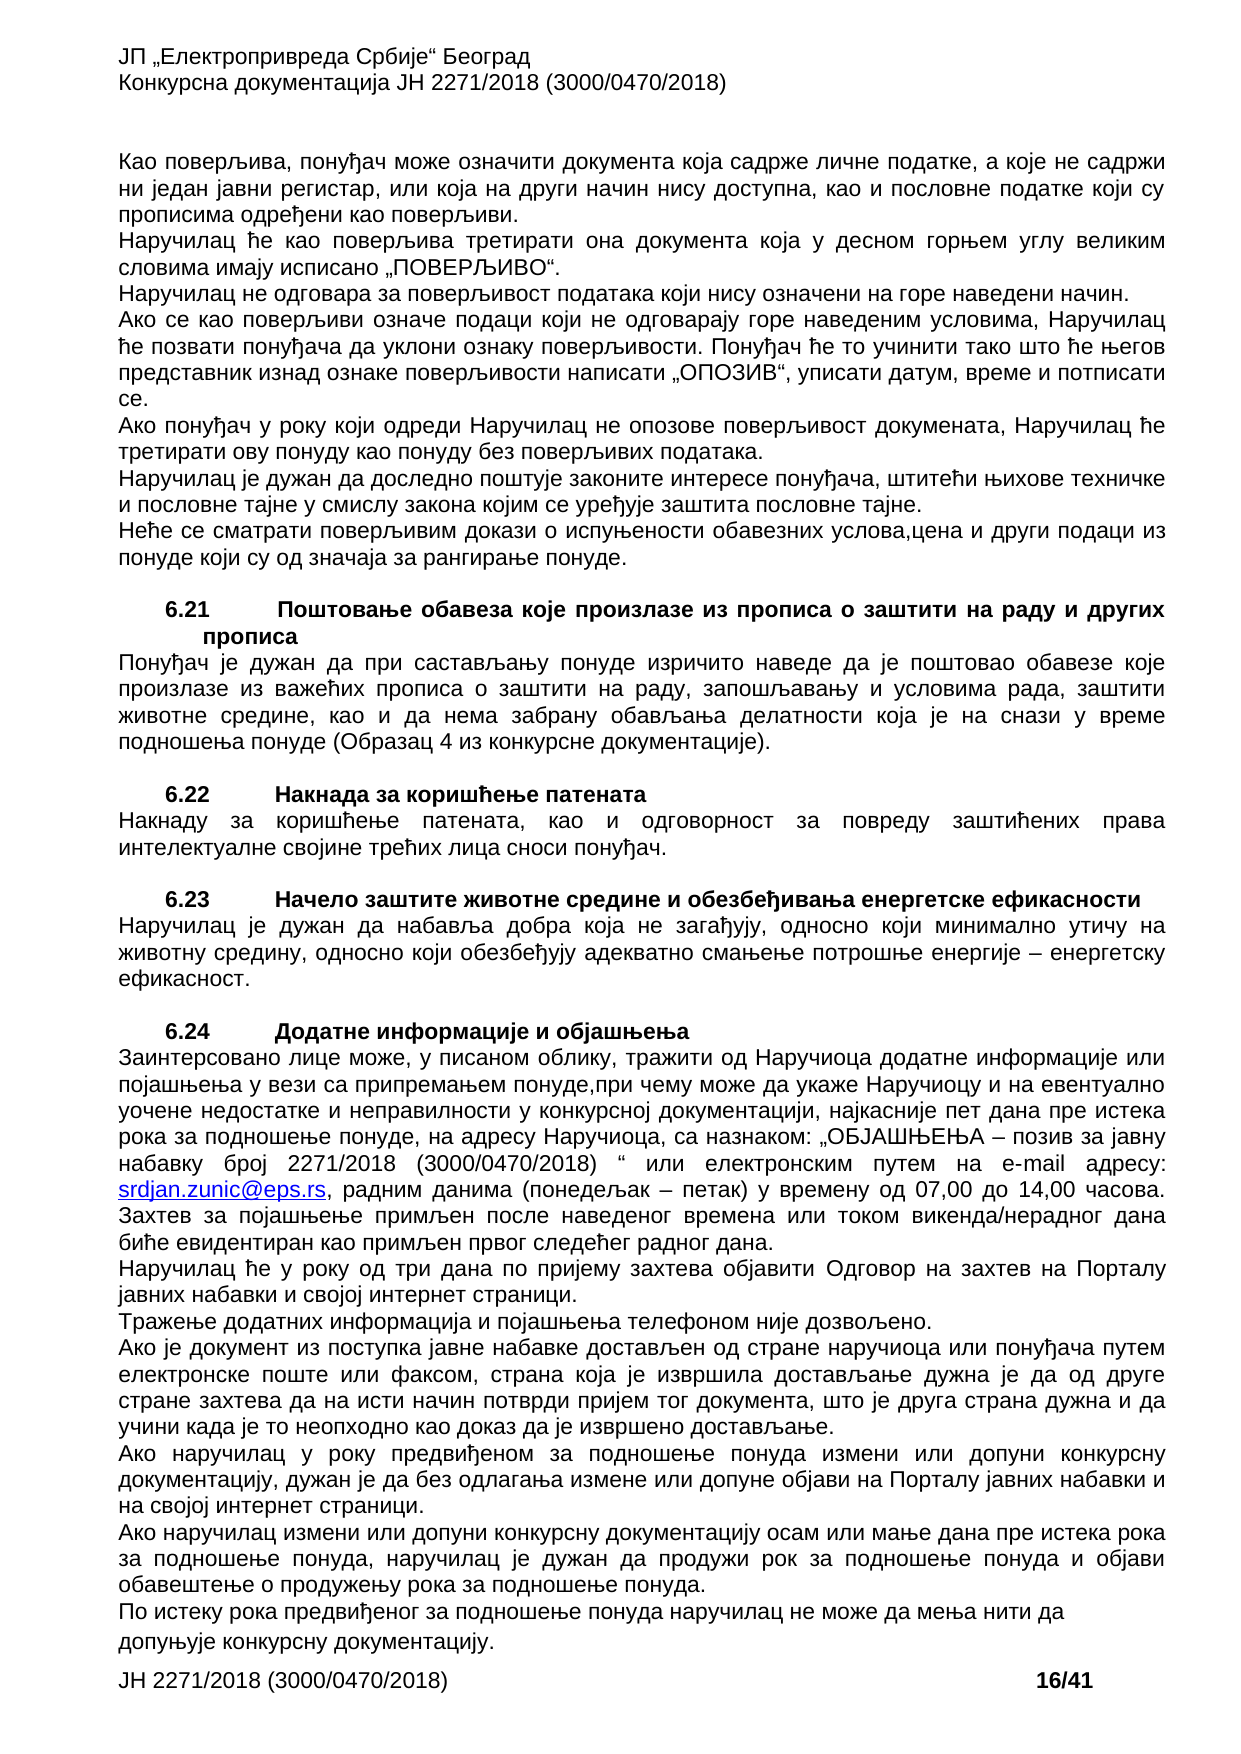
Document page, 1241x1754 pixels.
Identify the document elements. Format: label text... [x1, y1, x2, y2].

text Накнаду за коришћење патената, као и одговорност за повреду заштићених права интелектуалне својине трећих лица сноси понуђач. [118, 807, 1166, 860]
text Као поверљива, понуђач може означити документа која садрже личне податке, а које не садржи ни један јавни регистар, или која на други начин нису доступна, као и пословне податке који су прописима одређени као поверљиви. [118, 148, 1166, 227]
text Наручилац је дужан да набавља добра која не загађују, односно који минимално утичу на животну средину, односно који обезбеђују адекватно смањење потрошње енергије – енергетску ефикасност. [118, 912, 1166, 992]
text Наручилац не одговара за поверљивост података који нису означени на горе наведени начин. [118, 280, 1166, 306]
list Начело заштите животне средине и обезбеђивања енергетске ефикасности [165, 886, 1166, 912]
list Додатне информације и објашњења [165, 1018, 1166, 1044]
text Ако наручилац измени или допуни конкурсну документацију осам или мање дана пре истека рока за подношење понуда, наручилац је дужан да продужи рок за подношење понуда и објави обавештење о продужењу рока за подношење понуда. [118, 1519, 1166, 1598]
text Понуђач је дужан да при састављању понуде изричито наведе да је поштовао обавезе које произлазе из важећих прописа о заштити на раду, запошљавању и условима рада, заштити животне средине, као и да нема забрану обављања делатности која је на снази у време подношења понуде (Образац 4 из конкурсне документације). [118, 649, 1166, 754]
text Наручилац је дужан да доследно поштује законите интересе понуђача, штитећи њихове техничке и пословне тајне у смислу закона којим се уређује заштита пословне тајне. [118, 464, 1166, 517]
text Ако понуђач у року који одреди Наручилац не опозове поверљивост докумената, Наручилац ће третирати ову понуду као понуду без поверљивих података. [118, 412, 1166, 464]
text Наручилац ће у року од три дана по пријему захтева објавити Одговор на захтев на Порталу јавних набавки и својој интернет страници. [118, 1255, 1166, 1308]
list Поштовање обавеза које произлазе из прописа о заштити на раду и других прописа [165, 596, 1166, 649]
list Накнада за коришћење патената [165, 781, 1166, 807]
text Ако се као поверљиви означе подаци који не одговарају горе наведеним условима, Наручилац ће позвати понуђача да уклони ознаку поверљивости. Понуђач ће то учинити тако што ће његов представник изнад ознаке поверљивости написати „ОПОЗИВ“, уписати датум, време и потписати се. [118, 306, 1166, 412]
text Ако наручилац у року предвиђеном за подношење понуда измени или допуни конкурсну документацију, дужан је да без одлагања измене или допуне објави на Порталу јавних набавки и на својој интернет страници. [118, 1439, 1166, 1519]
text По истеку рока предвиђеног за подношење понуда наручилац не може да мења нити да допуњује конкурсну документацију. [118, 1598, 1166, 1654]
text Неће се сматрати поверљивим докази о испуњености обавезних услова,цена и други подаци из понуде који су од значаја за рангирање понуде. [118, 517, 1166, 570]
text Ако је документ из поступка јавне набавке достављен од стране наручиоца или понуђача путем електронске поште или факсом, страна која је извршила достављање дужна је да од друге стране захтева да на исти начин потврди пријем тог документа, што је друга страна дужна и да учини када је то неопходно као доказ да је извршено достављање. [118, 1334, 1166, 1439]
text Заинтерсовано лице може, у писаном облику, тражити од Наручиоца додатне информације или појашњења у вези са припремањем понуде,при чему може да укаже Наручиоцу и на евентуално уочене недостатке и неправилности у конкурсној документацији, најкасније пет дана пре истека рока за подношење понуде, на адресу Наручиоца, са назнаком: „ОБЈАШЊЕЊА – позив за јавну набавку број 2271/2018 (3000/0470/2018) “ или електронским путем на е-mail адресу: srdjan.zunic@eps.rs, радним данима (понедељак – петак) у времену од 07,00 до 14,00 часова. Захтев за појашњење примљен после наведеног времена или током викенда/нерадног дана биће евидентиран као примљен првог следећег радног дана. [118, 1044, 1166, 1255]
text Наручилац ће као поверљива третирати она документа која у десном горњем углу великим словима имају исписано „ПОВЕРЉИВО“. [118, 227, 1166, 280]
text Тражење додатних информација и појашњења телефоном није дозвољено. [118, 1308, 1166, 1334]
